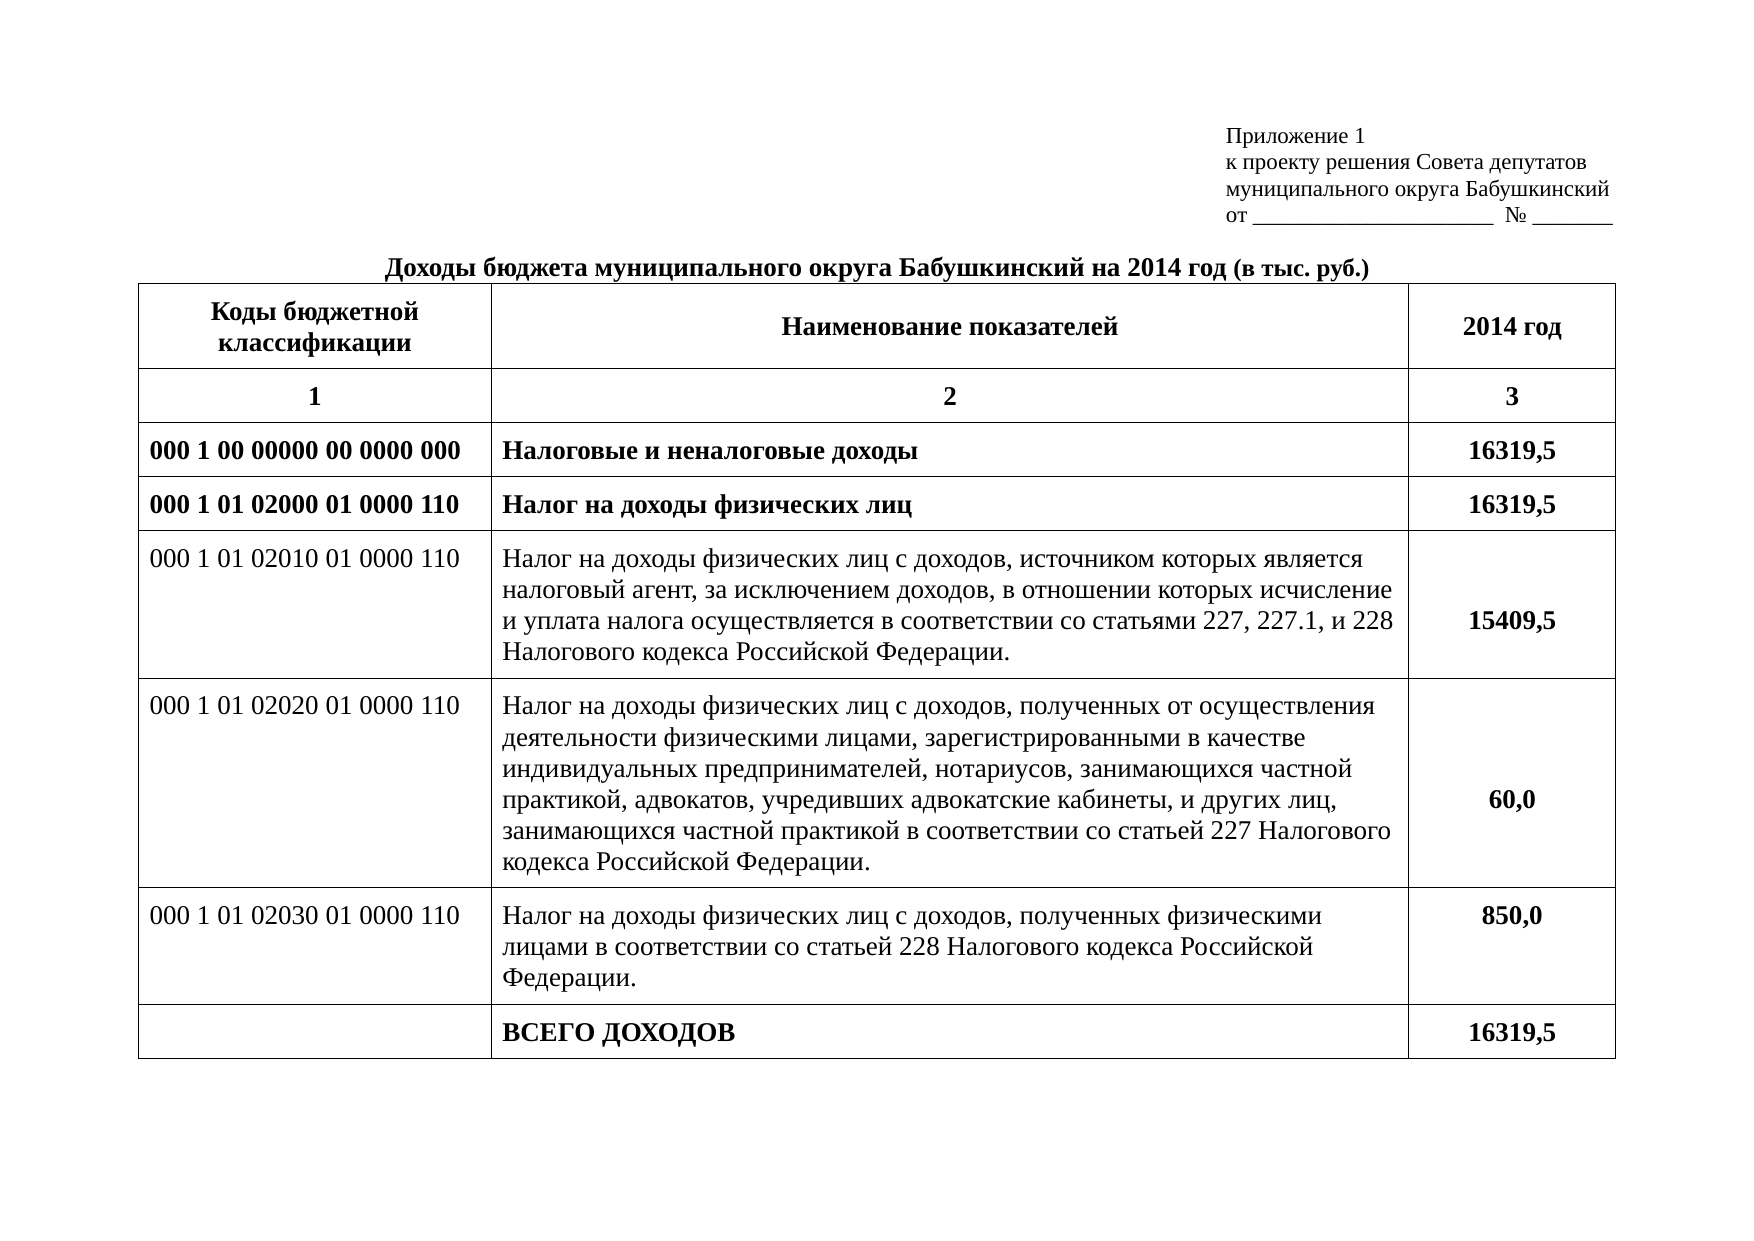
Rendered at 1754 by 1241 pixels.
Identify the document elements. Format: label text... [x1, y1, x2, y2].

table_header Наименование показателей [492, 284, 1408, 368]
text от _____________________ № _______ [1226, 201, 1636, 227]
table_cell 15409,5 [1409, 531, 1615, 677]
table_cell 000 1 01 02000 01 0000 110 [139, 477, 491, 530]
table_cell Налог на доходы физических лиц с доходов, источником которых является налоговый агент, за исключением доходов, в отношении которых исчисление и уплата налога осуществляется в соответствии со статьями 227, 227.1, и 228 Налогового кодекса Российской Федерации. [492, 531, 1408, 677]
text Приложение 1 [1226, 122, 1695, 148]
table_cell [139, 1005, 491, 1058]
table_cell 1 [139, 369, 491, 422]
table_cell 850,0 [1409, 888, 1615, 1004]
table_cell 16319,5 [1409, 423, 1615, 476]
table_cell 000 1 01 02010 01 0000 110 [139, 531, 491, 677]
table_cell 2 [492, 369, 1408, 422]
text Доходы бюджета муниципального округа Бабушкинский на 2014 год (в тыс. руб.) [118, 251, 1636, 283]
table_cell 000 1 01 02020 01 0000 110 [139, 679, 491, 887]
table_cell 000 1 01 02030 01 0000 110 [139, 888, 491, 1004]
table_cell Налоговые и неналоговые доходы [492, 423, 1408, 476]
table_cell 16319,5 [1409, 1005, 1615, 1058]
table_cell 16319,5 [1409, 477, 1615, 530]
table_cell 3 [1409, 369, 1615, 422]
table_cell 000 1 00 00000 00 0000 000 [139, 423, 491, 476]
table_cell ВСЕГО ДОХОДОВ [492, 1005, 1408, 1058]
table_cell Налог на доходы физических лиц с доходов, полученных физическими лицами в соответствии со статьей 228 Налогового кодекса Российской Федерации. [492, 888, 1408, 1004]
table_cell Налог на доходы физических лиц с доходов, полученных от осуществления деятельности физическими лицами, зарегистрированными в качестве индивидуальных предпринимателей, нотариусов, занимающихся частной практикой, адвокатов, учредивших адвокатские кабинеты, и других лиц, занимающихся частной практикой в соответствии со статьей 227 Налогового кодекса Российской Федерации. [492, 679, 1408, 887]
table_header Коды бюджетной классификации [139, 284, 491, 368]
text к проекту решения Совета депутатов [1226, 148, 1636, 175]
table_cell Налог на доходы физических лиц [492, 477, 1408, 530]
table_header 2014 год [1409, 284, 1615, 368]
text муниципального округа Бабушкинский [1226, 175, 1636, 201]
table_cell 60,0 [1409, 679, 1615, 887]
